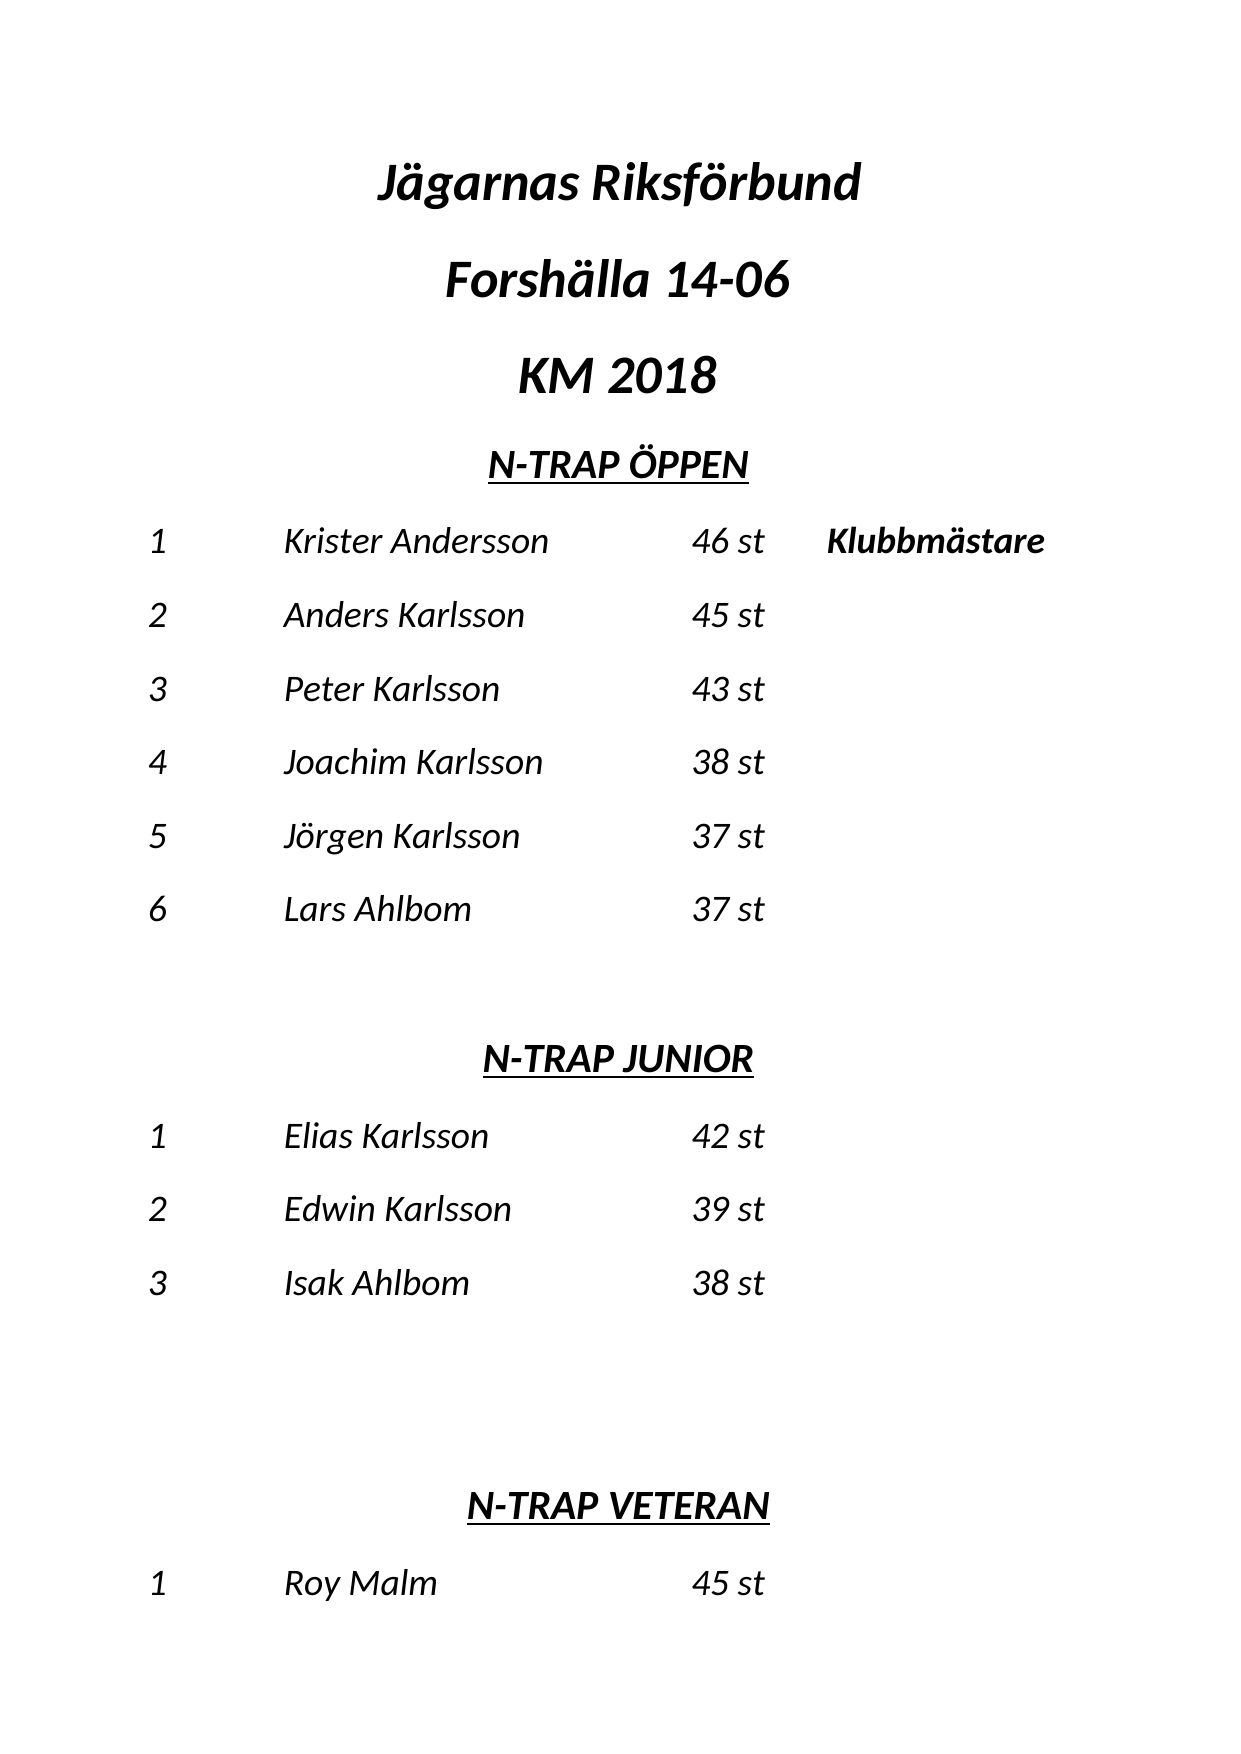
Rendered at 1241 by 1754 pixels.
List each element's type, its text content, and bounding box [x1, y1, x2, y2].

text 1 Krister Andersson 46 st Klubbmästare [148, 517, 1093, 563]
text N-TRAP ÖPPEN [148, 438, 1093, 489]
text 3 Peter Karlsson 43 st [148, 664, 1093, 710]
text N-TRAP VETERAN [148, 1479, 1093, 1530]
text KM 2018 [148, 341, 1093, 407]
text 3 Isak Ahlbom 38 st [148, 1259, 1093, 1304]
text N-TRAP JUNIOR [148, 1032, 1093, 1083]
text 5 Jörgen Karlsson 37 st [148, 812, 1093, 857]
text 2 Anders Karlsson 45 st [148, 591, 1093, 637]
text 1 Roy Malm 45 st [148, 1558, 1093, 1604]
text 2 Edwin Karlsson 39 st [148, 1185, 1093, 1231]
text Jägarnas Riksförbund [148, 148, 1093, 214]
text 4 Joachim Karlsson 38 st [148, 738, 1093, 784]
text 1 Elias Karlsson 42 st [148, 1112, 1093, 1157]
text Forshälla 14-06 [148, 244, 1093, 311]
text 6 Lars Ahlbom 37 st [148, 885, 1093, 931]
